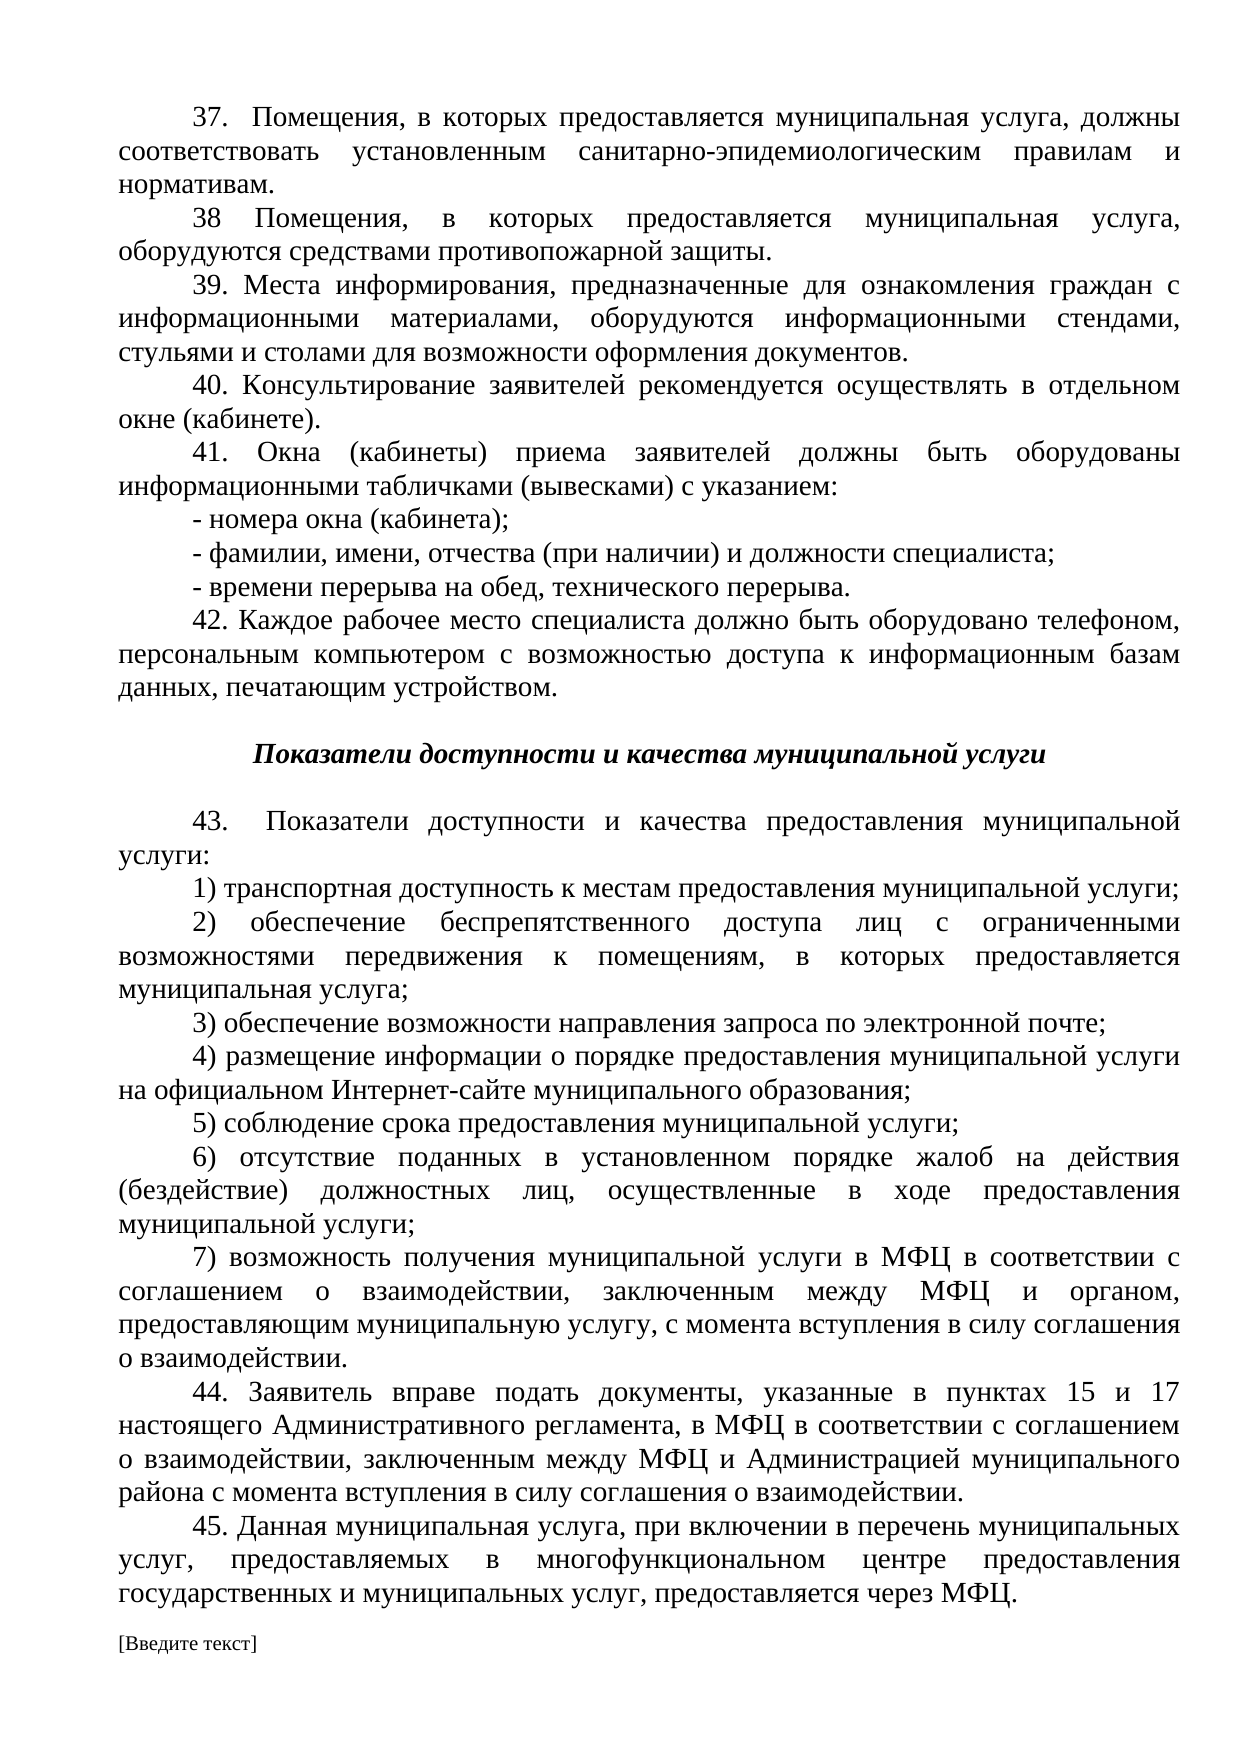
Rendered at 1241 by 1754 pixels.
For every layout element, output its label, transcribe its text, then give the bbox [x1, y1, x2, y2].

text 7) возможность получения муниципальной услуги в МФЦ в соответствии с соглашением о взаимодействии, заключенным между МФЦ и органом, предоставляющим муниципальную услугу, с момента вступления в силу соглашения о взаимодействии. [118, 1239, 1181, 1374]
text 38 Помещения, в которых предоставляется муниципальная услуга, оборудуются средствами противопожарной защиты. [118, 200, 1181, 267]
text 41. Окна (кабинеты) приема заявителей должны быть оборудованы информационными табличками (вывесками) с указанием: [118, 434, 1181, 502]
text 37. Помещения, в которых предоставляется муниципальная услуга, должны соответствовать установленным санитарно-эпидемиологическим правилам и нормативам. [118, 99, 1181, 200]
text - номера окна (кабинета); [162, 502, 1181, 535]
text - времени перерыва на обед, технического перерыва. [162, 569, 1181, 602]
text 5) соблюдение срока предоставления муниципальной услуги; [118, 1105, 1181, 1139]
text 42. Каждое рабочее место специалиста должно быть оборудовано телефоном, персональным компьютером с возможностью доступа к информационным базам данных, печатающим устройством. [118, 602, 1181, 703]
list Показатели доступности и качества предоставления муниципальной услуги: [118, 803, 1181, 871]
text 39. Места информирования, предназначенные для ознакомления граждан с информационными материалами, оборудуются информационными стендами, стульями и столами для возможности оформления документов. [118, 267, 1181, 367]
text - фамилии, имени, отчества (при наличии) и должности специалиста; [162, 535, 1181, 569]
text 4) размещение информации о порядке предоставления муниципальной услуги на официальном Интернет-сайте муниципального образования; [118, 1038, 1181, 1105]
text 40. Консультирование заявителей рекомендуется осуществлять в отдельном окне (кабинете). [118, 367, 1181, 434]
text 3) обеспечение возможности направления запроса по электронной почте; [118, 1005, 1181, 1038]
text 45. Данная муниципальная услуга, при включении в перечень муниципальных услуг, предоставляемых в многофункциональном центре предоставления государственных и муниципальных услуг, предоставляется через МФЦ. [118, 1508, 1181, 1608]
text 44. Заявитель вправе подать документы, указанные в пунктах 15 и 17 настоящего Административного регламента, в МФЦ в соответствии с соглашением о взаимодействии, заключенным между МФЦ и Администрацией муниципального района с момента вступления в силу соглашения о взаимодействии. [118, 1374, 1181, 1508]
text 6) отсутствие поданных в установленном порядке жалоб на действия (бездействие) должностных лиц, осуществленные в ходе предоставления муниципальной услуги; [118, 1139, 1181, 1239]
text 1) транспортная доступность к местам предоставления муниципальной услуги; [118, 871, 1181, 904]
text 2) обеспечение беспрепятственного доступа лиц с ограниченными возможностями передвижения к помещениям, в которых предоставляется муниципальная услуга; [118, 904, 1181, 1005]
text Показатели доступности и качества муниципальной услуги [118, 736, 1181, 770]
